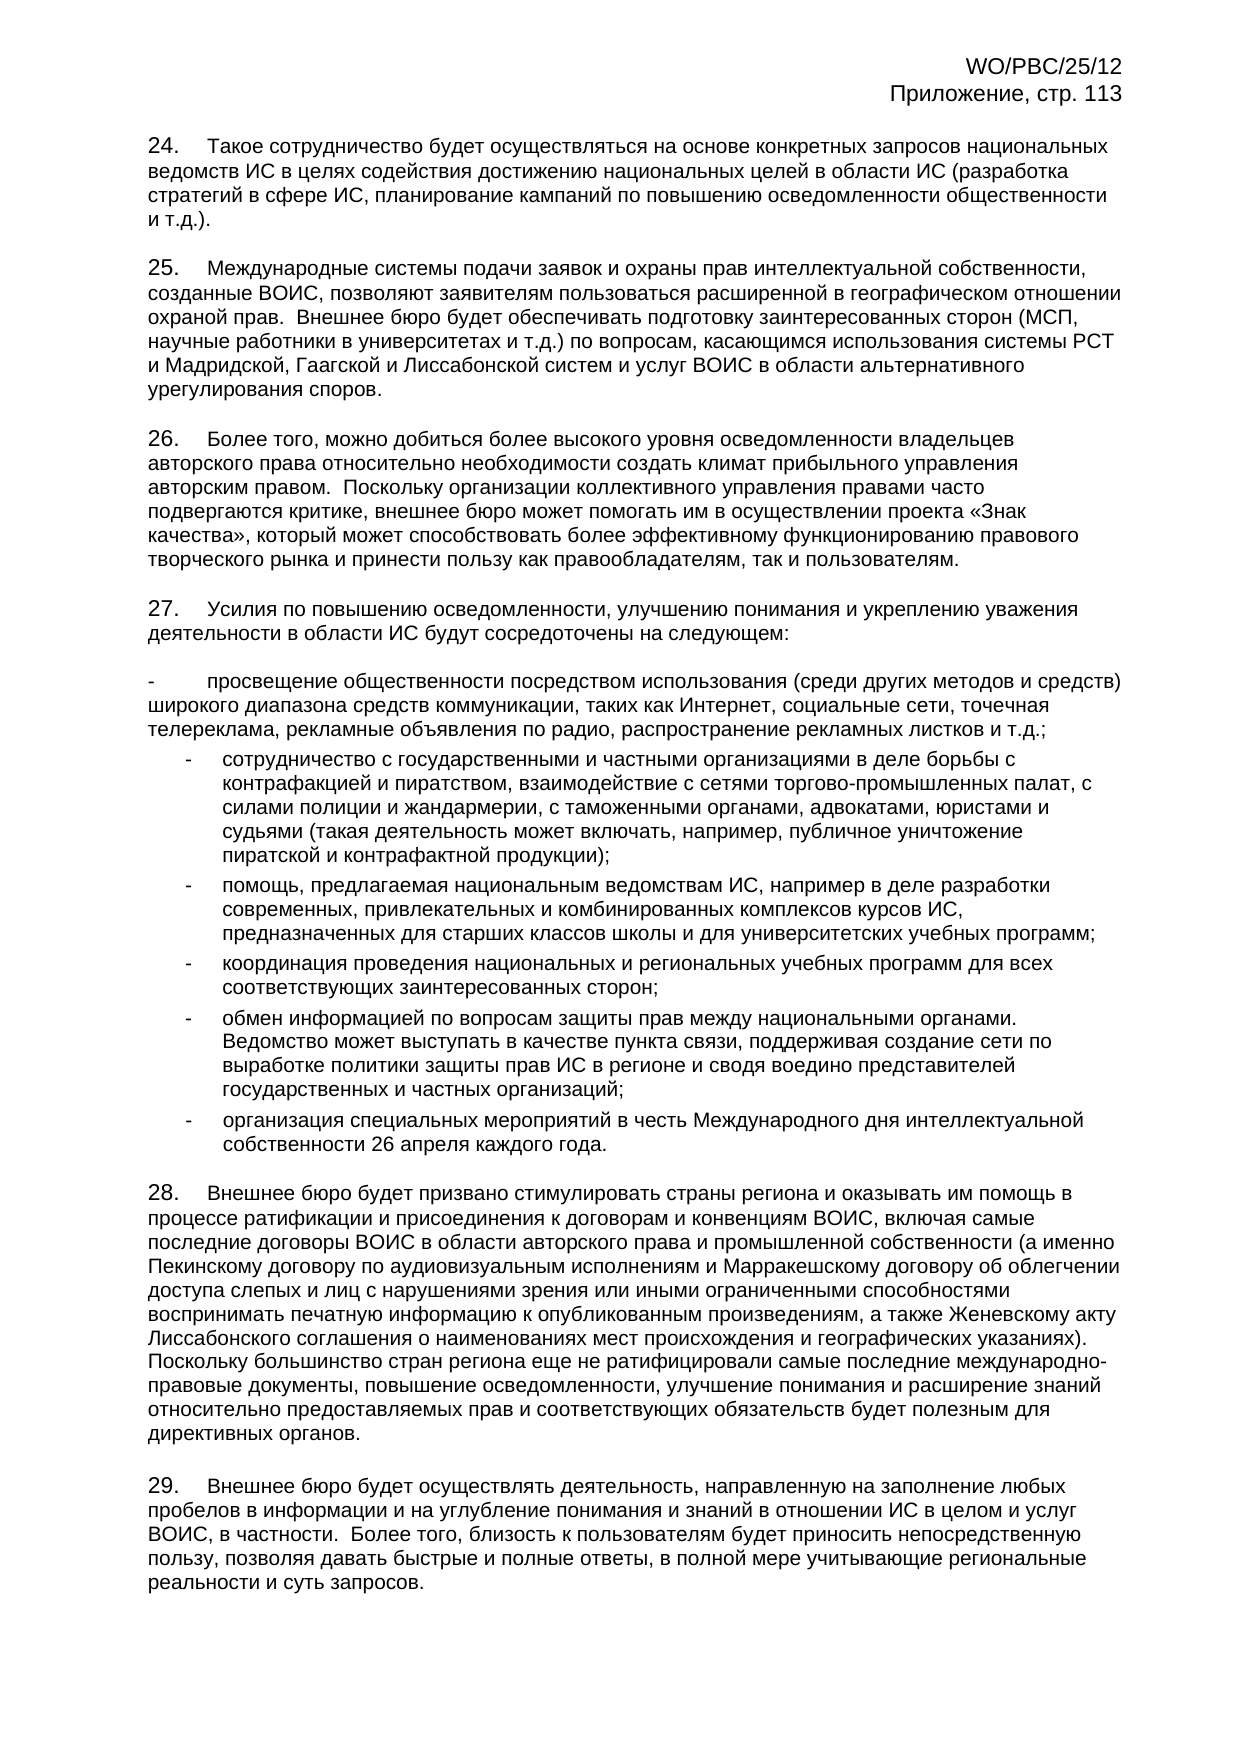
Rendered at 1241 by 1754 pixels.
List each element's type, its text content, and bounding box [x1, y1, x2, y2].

list Международные системы подачи заявок и охраны прав интеллектуальной собственности, созданные ВОИС, позволяют заявителям пользоваться расширенной в географическом отношении охраной прав. Внешнее бюро будет обеспечивать подготовку заинтересованных сторон (МСП, научные работники в университетах и т.д.) по вопросам, касающимся использования системы РСТ и Мадридской, Гаагской и Лиссабонской систем и услуг ВОИС в области альтернативного урегулирования споров. [148, 254, 1122, 401]
list обмен информацией по вопросам защиты прав между национальными органами. Ведомство может выступать в качестве пункта связи, поддерживая создание сети по выработке политики защиты прав ИС в регионе и сводя воедино представителей государственных и частных организаций; [185, 1005, 1122, 1101]
list Такое сотрудничество будет осуществляться на основе конкретных запросов национальных ведомств ИС в целях содействия достижению национальных целей в области ИС (разработка стратегий в сфере ИС, планирование кампаний по повышению осведомленности общественности и т.д.). [148, 132, 1122, 230]
list помощь, предлагаемая национальным ведомствам ИС, например в деле разработки современных, привлекательных и комбинированных комплексов курсов ИС, предназначенных для старших классов школы и для университетских учебных программ; [185, 873, 1122, 945]
list организация специальных мероприятий в честь Международного дня интеллектуальной собственности 26 апреля каждого года. [185, 1107, 1122, 1155]
list Внешнее бюро будет призвано стимулировать страны региона и оказывать им помощь в процессе ратификации и присоединения к договорам и конвенциям ВОИС, включая самые последние договоры ВОИС в области авторского права и промышленной собственности (а именно Пекинскому договору по аудиовизуальным исполнениям и Марракешскому договору об облегчении доступа слепых и лиц с нарушениями зрения или иными ограниченными способностями воспринимать печатную информацию к опубликованным произведениям, а также Женевскому акту Лиссабонского соглашения о наименованиях мест происхождения и географических указаниях). Поскольку большинство стран региона еще не ратифицировали самые последние международно-правовые документы, повышение осведомленности, улучшение понимания и расширение знаний относительно предоставляемых прав и соответствующих обязательств будет полезным для директивных органов. [148, 1179, 1122, 1445]
list координация проведения национальных и региональных учебных программ для всех соответствующих заинтересованных сторон; [185, 951, 1122, 999]
list просвещение общественности посредством использования (среди других методов и средств) широкого диапазона средств коммуникации, таких как Интернет, социальные сети, точечная телереклама, рекламные объявления по радио, распространение рекламных листков и т.д.; [148, 669, 1122, 741]
list Внешнее бюро будет осуществлять деятельность, направленную на заполнение любых пробелов в информации и на углубление понимания и знаний в отношении ИС в целом и услуг ВОИС, в частности. Более того, близость к пользователям будет приносить непосредственную пользу, позволяя давать быстрые и полные ответы, в полной мере учитывающие региональные реальности и суть запросов. [148, 1472, 1122, 1594]
list Более того, можно добиться более высокого уровня осведомленности владельцев авторского права относительно необходимости создать климат прибыльного управления авторским правом. Поскольку организации коллективного управления правами часто подвергаются критике, внешнее бюро может помогать им в осуществлении проекта «Знак качества», который может способствовать более эффективному функционированию правового творческого рынка и принести пользу как правообладателям, так и пользователям. [148, 424, 1122, 571]
list сотрудничество с государственными и частными организациями в деле борьбы с контрафакцией и пиратством, взаимодействие с сетями торгово-промышленных палат, с силами полиции и жандармерии, с таможенными органами, адвокатами, юристами и судьями (такая деятельность может включать, например, публичное уничтожение пиратской и контрафактной продукции); [185, 747, 1122, 867]
list Усилия по повышению осведомленности, улучшению понимания и укреплению уважения деятельности в области ИС будут сосредоточены на следующем: [148, 594, 1122, 645]
